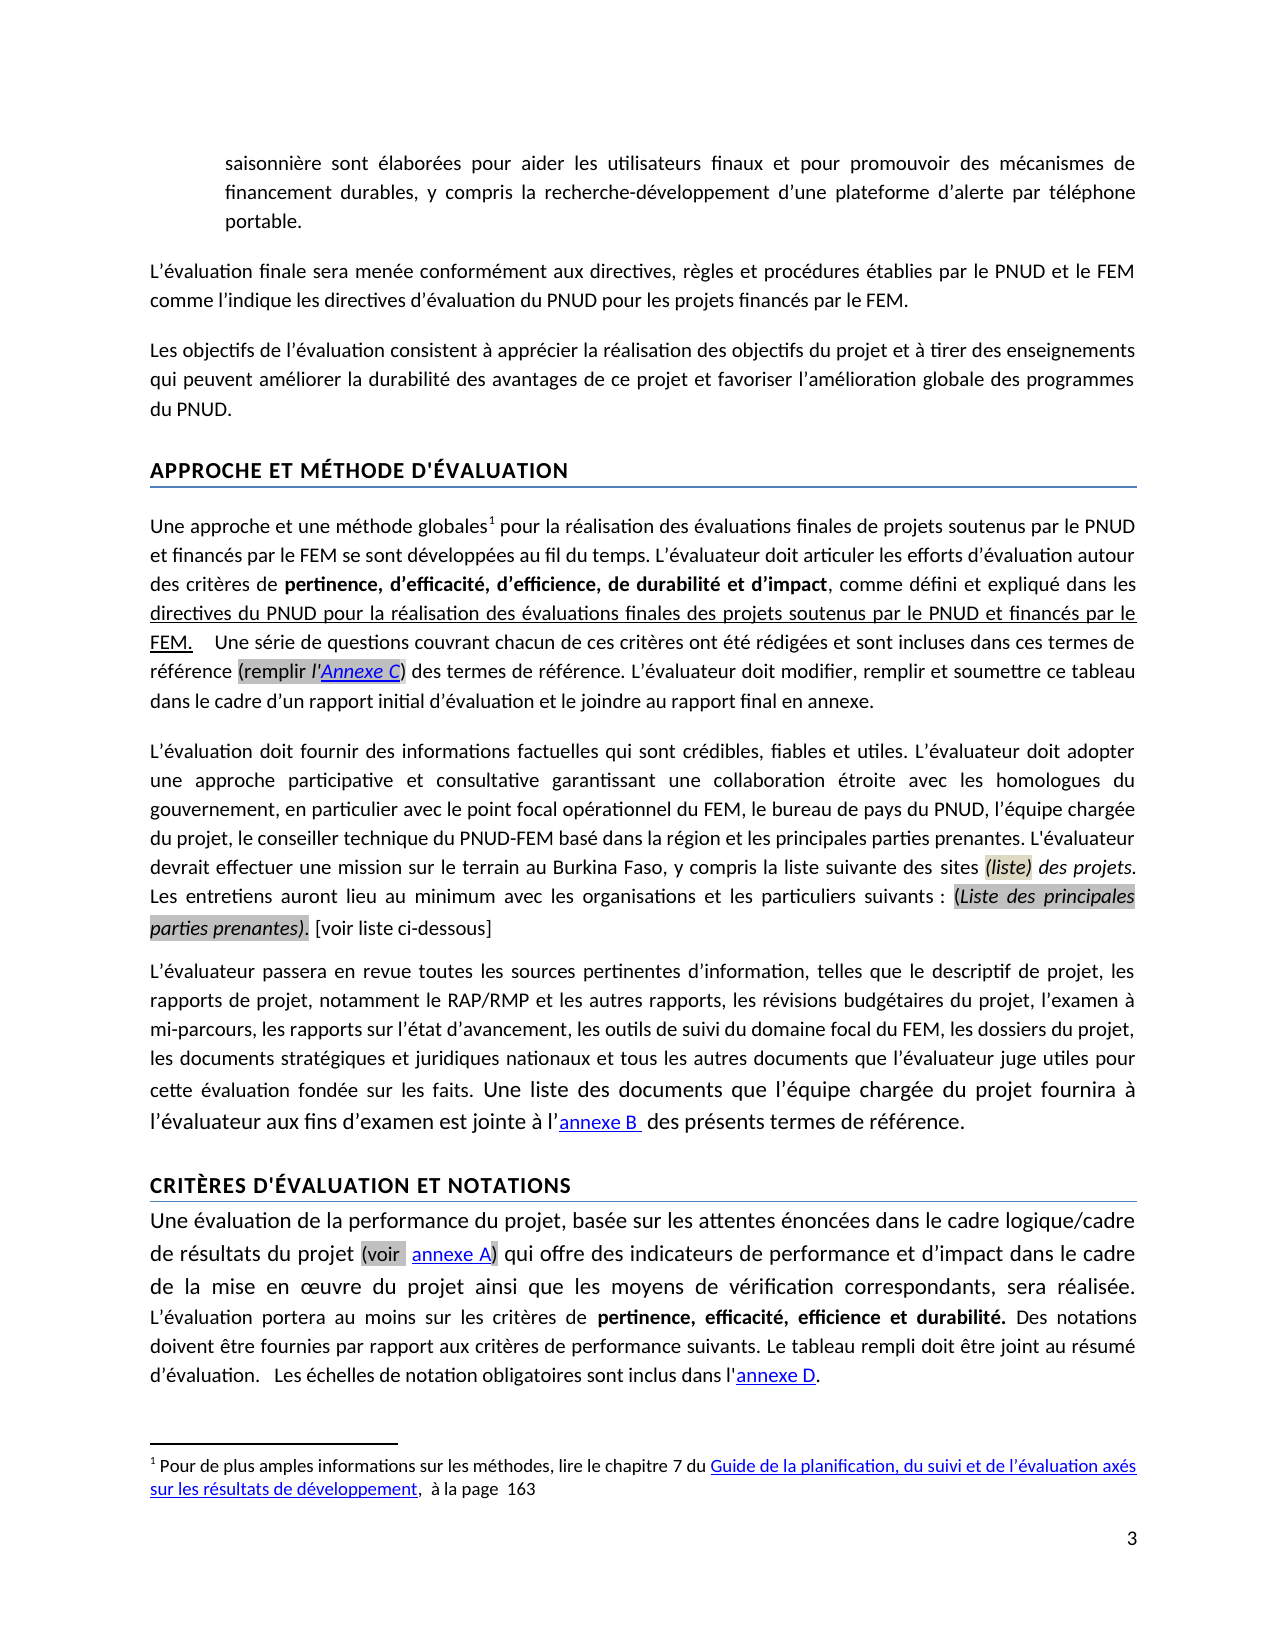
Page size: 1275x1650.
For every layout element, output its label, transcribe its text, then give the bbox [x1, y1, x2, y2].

text Une évaluation de la performance du projet, basée sur les attentes énoncées dans le cadre logique/cadre de résultats du projet (voir annexe A) qui offre des indicateurs de performance et d’impact dans le cadre de la mise en œuvre du projet ainsi que les moyens de vérification correspondants, sera réalisée. L’évaluation portera au moins sur les critères de pertinence, efficacité, efficience et durabilité. Des notations doivent être fournies par rapport aux critères de performance suivants. Le tableau rempli doit être joint au résumé d’évaluation. Les échelles de notation obligatoires sont inclus dans l'annexe D. [150, 1207, 1137, 1388]
text Les objectifs de l’évaluation consistent à apprécier la réalisation des objectifs du projet et à tirer des enseignements qui peuvent améliorer la durabilité des avantages de ce projet et favoriser l’amélioration globale des programmes du PNUD. [150, 337, 1137, 421]
text Une approche et une méthode globales pour la réalisation des évaluations finales de projets soutenus par le PNUD et financés par le FEM se sont développées au fil du temps. L’évaluateur doit articuler les efforts d’évaluation autour des critères de pertinence, d’efficacité, d’efficience, de durabilité et d’impact, comme défini et expliqué dans les directives du PNUD pour la réalisation des évaluations finales des projets soutenus par le PNUD et financés par le FEM. Une série de questions couvrant chacun de ces critères ont été rédigées et sont incluses dans ces termes de référence (remplir l'Annexe C) des termes de référence. L’évaluateur doit modifier, remplir et soumettre ce tableau dans le cadre d’un rapport initial d’évaluation et le joindre au rapport final en annexe. [150, 623, 1137, 713]
subtitle Critères d'évaluation et notations [150, 1171, 1137, 1201]
text L’évaluation finale sera menée conformément aux directives, règles et procédures établies par le PNUD et le FEM comme l’indique les directives d’évaluation du PNUD pour les projets financés par le FEM. [150, 258, 1137, 313]
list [187, 150, 1137, 234]
text L’évaluateur passera en revue toutes les sources pertinentes d’information, telles que le descriptif de projet, les rapports de projet, notamment le RAP/RMP et les autres rapports, les révisions budgétaires du projet, l’examen à mi-parcours, les rapports sur l’état d’avancement, les outils de suivi du domaine focal du FEM, les dossiers du projet, les documents stratégiques et juridiques nationaux et tous les autres documents que l’évaluateur juge utiles pour cette évaluation fondée sur les faits. Une liste des documents que l’équipe chargée du projet fournira à l’évaluateur aux fins d’examen est jointe à l’annexe B des présents termes de référence. [150, 958, 1137, 1135]
text Une approche et une méthode globales pour la réalisation des évaluations finales de projets soutenus par le PNUD et financés par le FEM se sont développées au fil du temps. L’évaluateur doit articuler les efforts d’évaluation autour des critères de pertinence, d’efficacité, d’efficience, de durabilité et d’impact, comme défini et expliqué dans les directives du PNUD pour la réalisation des évaluations finales des projets soutenus par le PNUD et financés par le FEM. Une série de questions couvrant chacun de ces critères ont été rédigées et sont incluses dans ces termes de référence (remplir l'Annexe C) des termes de référence. L’évaluateur doit modifier, remplir et soumettre ce tableau dans le cadre d’un rapport initial d’évaluation et le joindre au rapport final en annexe. [150, 513, 1137, 622]
subtitle Approche et méthode d'évaluation [150, 456, 1137, 486]
text L’évaluation doit fournir des informations factuelles qui sont crédibles, fiables et utiles. L’évaluateur doit adopter une approche participative et consultative garantissant une collaboration étroite avec les homologues du gouvernement, en particulier avec le point focal opérationnel du FEM, le bureau de pays du PNUD, l’équipe chargée du projet, le conseiller technique du PNUD-FEM basé dans la région et les principales parties prenantes. L'évaluateur devrait effectuer une mission sur le terrain au Burkina Faso, y compris la liste suivante des sites (liste) des projets. Les entretiens auront lieu au minimum avec les organisations et les particuliers suivants : (Liste des principales parties prenantes). [voir liste ci-dessous] [150, 738, 1137, 941]
